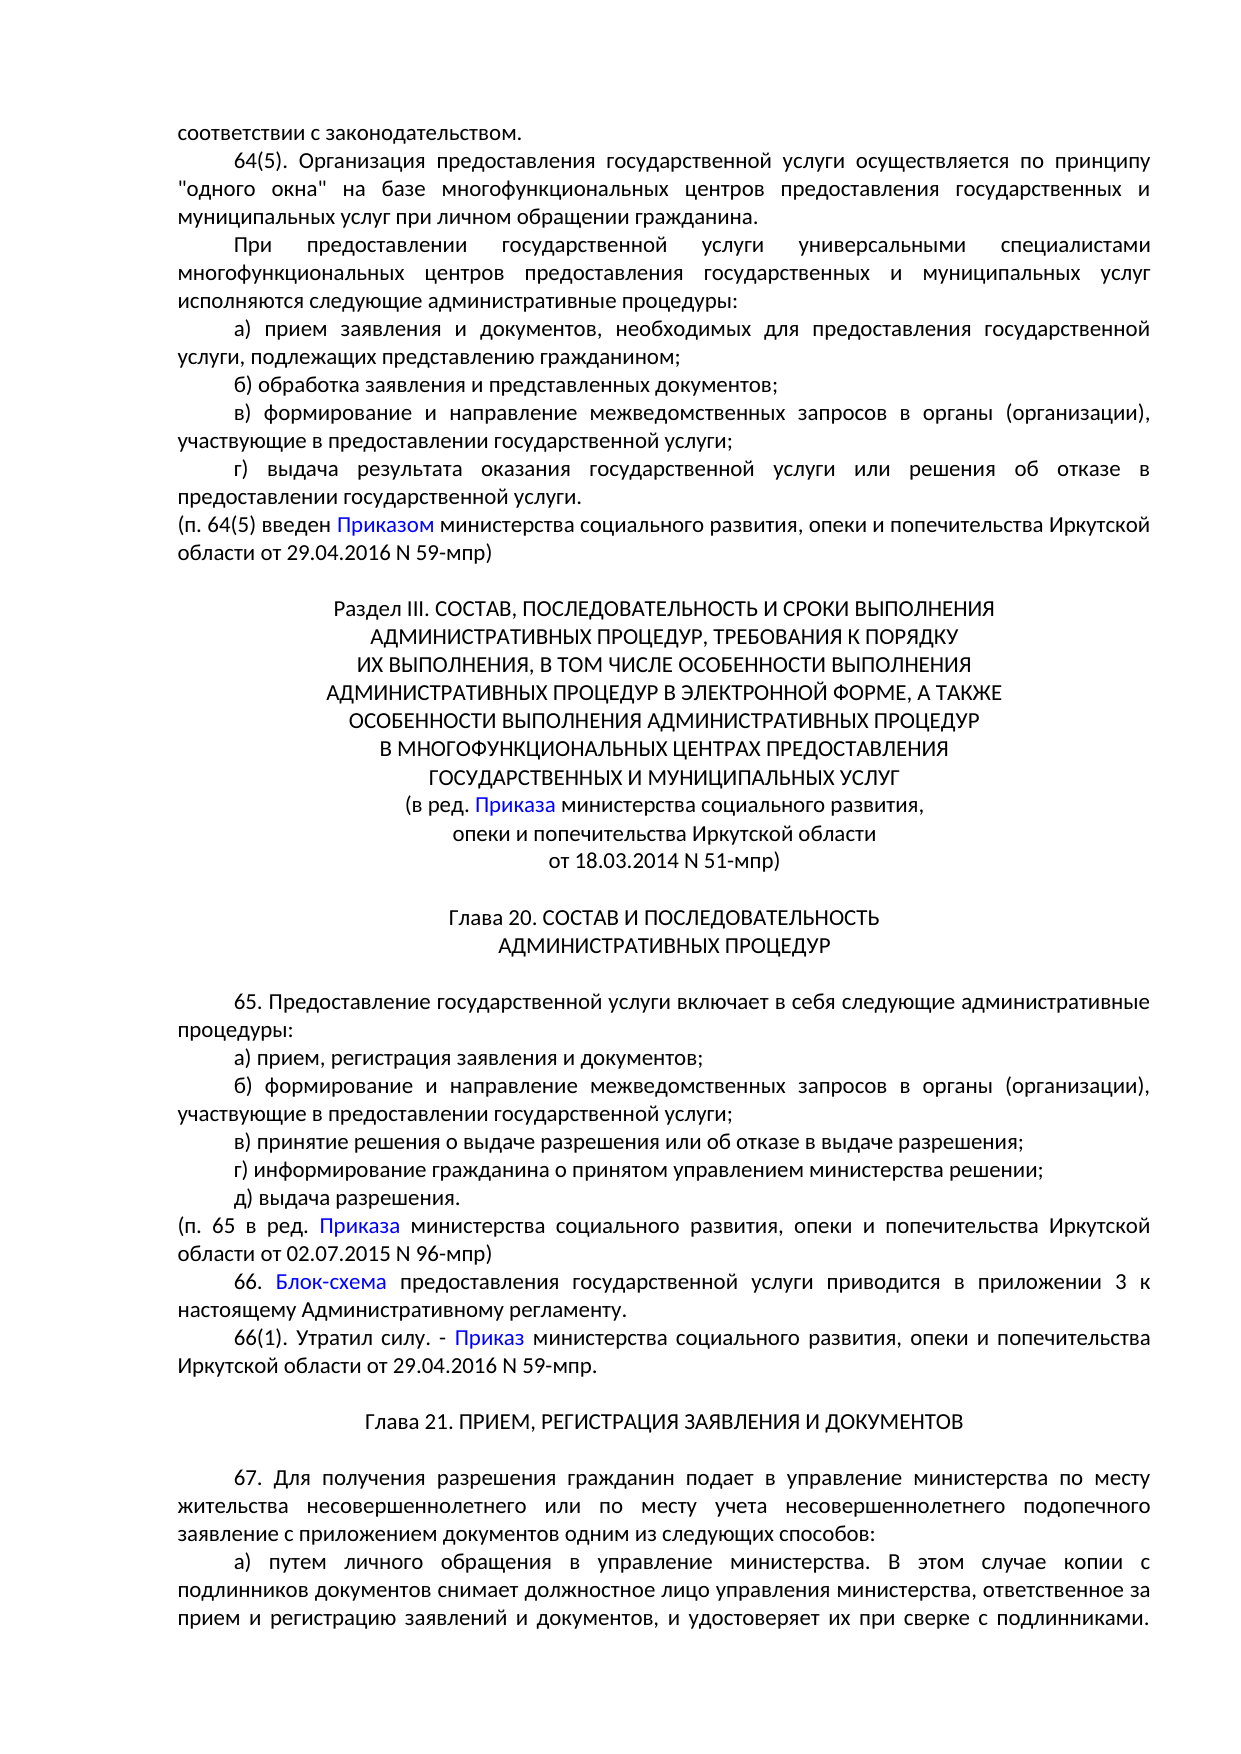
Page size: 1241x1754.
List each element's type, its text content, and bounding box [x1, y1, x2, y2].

text а) прием заявления и документов, необходимых для предоставления государственной услуги, подлежащих представлению гражданином; [177, 314, 1152, 370]
text 66(1). Утратил силу. - Приказ министерства социального развития, опеки и попечительства Иркутской области от 29.04.2016 N 59-мпр. [177, 1323, 1152, 1379]
text Глава 20. СОСТАВ И ПОСЛЕДОВАТЕЛЬНОСТЬ [177, 903, 1152, 931]
text 66. Блок-схема предоставления государственной услуги приводится в приложении 3 к настоящему Административному регламенту. [177, 1267, 1152, 1323]
text В МНОГОФУНКЦИОНАЛЬНЫХ ЦЕНТРАХ ПРЕДОСТАВЛЕНИЯ [177, 734, 1152, 763]
text б) формирование и направление межведомственных запросов в органы (организации), участвующие в предоставлении государственной услуги; [177, 1071, 1152, 1127]
text (в ред. Приказа министерства социального развития, [177, 791, 1152, 819]
text б) обработка заявления и представленных документов; [177, 370, 1152, 398]
text 65. Предоставление государственной услуги включает в себя следующие административные процедуры: [177, 987, 1152, 1043]
text г) информирование гражданина о принятом управлением министерства решении; [177, 1155, 1152, 1183]
text ОСОБЕННОСТИ ВЫПОЛНЕНИЯ АДМИНИСТРАТИВНЫХ ПРОЦЕДУР [177, 707, 1152, 734]
text Глава 21. ПРИЕМ, РЕГИСТРАЦИЯ ЗАЯВЛЕНИЯ И ДОКУМЕНТОВ [177, 1407, 1152, 1435]
text а) прием, регистрация заявления и документов; [177, 1043, 1152, 1071]
text ГОСУДАРСТВЕННЫХ И МУНИЦИПАЛЬНЫХ УСЛУГ [177, 763, 1152, 791]
text Раздел III. СОСТАВ, ПОСЛЕДОВАТЕЛЬНОСТЬ И СРОКИ ВЫПОЛНЕНИЯ [177, 594, 1152, 622]
text ИХ ВЫПОЛНЕНИЯ, В ТОМ ЧИСЛЕ ОСОБЕННОСТИ ВЫПОЛНЕНИЯ [177, 651, 1152, 678]
text в) принятие решения о выдаче разрешения или об отказе в выдаче разрешения; [177, 1127, 1152, 1155]
text (п. 65 в ред. Приказа министерства социального развития, опеки и попечительства Иркутской области от 02.07.2015 N 96-мпр) [177, 1211, 1152, 1267]
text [177, 118, 1152, 146]
text 67. Для получения разрешения гражданин подает в управление министерства по месту жительства несовершеннолетнего или по месту учета несовершеннолетнего подопечного заявление с приложением документов одним из следующих способов: [177, 1463, 1152, 1547]
text (п. 64(5) введен Приказом министерства социального развития, опеки и попечительства Иркутской области от 29.04.2016 N 59-мпр) [177, 510, 1152, 566]
text в) формирование и направление межведомственных запросов в органы (организации), участвующие в предоставлении государственной услуги; [177, 398, 1152, 454]
text от 18.03.2014 N 51-мпр) [177, 847, 1152, 875]
text АДМИНИСТРАТИВНЫХ ПРОЦЕДУР [177, 931, 1152, 959]
text 64(5). Организация предоставления государственной услуги осуществляется по принципу "одного окна" на базе многофункциональных центров предоставления государственных и муниципальных услуг при личном обращении гражданина. [177, 146, 1152, 230]
text г) выдача результата оказания государственной услуги или решения об отказе в предоставлении государственной услуги. [177, 454, 1152, 510]
text При предоставлении государственной услуги универсальными специалистами многофункциональных центров предоставления государственных и муниципальных услуг исполняются следующие административные процедуры: [177, 230, 1152, 314]
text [177, 1547, 1152, 1631]
text АДМИНИСТРАТИВНЫХ ПРОЦЕДУР, ТРЕБОВАНИЯ К ПОРЯДКУ [177, 622, 1152, 651]
text д) выдача разрешения. [177, 1183, 1152, 1211]
text АДМИНИСТРАТИВНЫХ ПРОЦЕДУР В ЭЛЕКТРОННОЙ ФОРМЕ, А ТАКЖЕ [177, 678, 1152, 707]
text опеки и попечительства Иркутской области [177, 819, 1152, 847]
